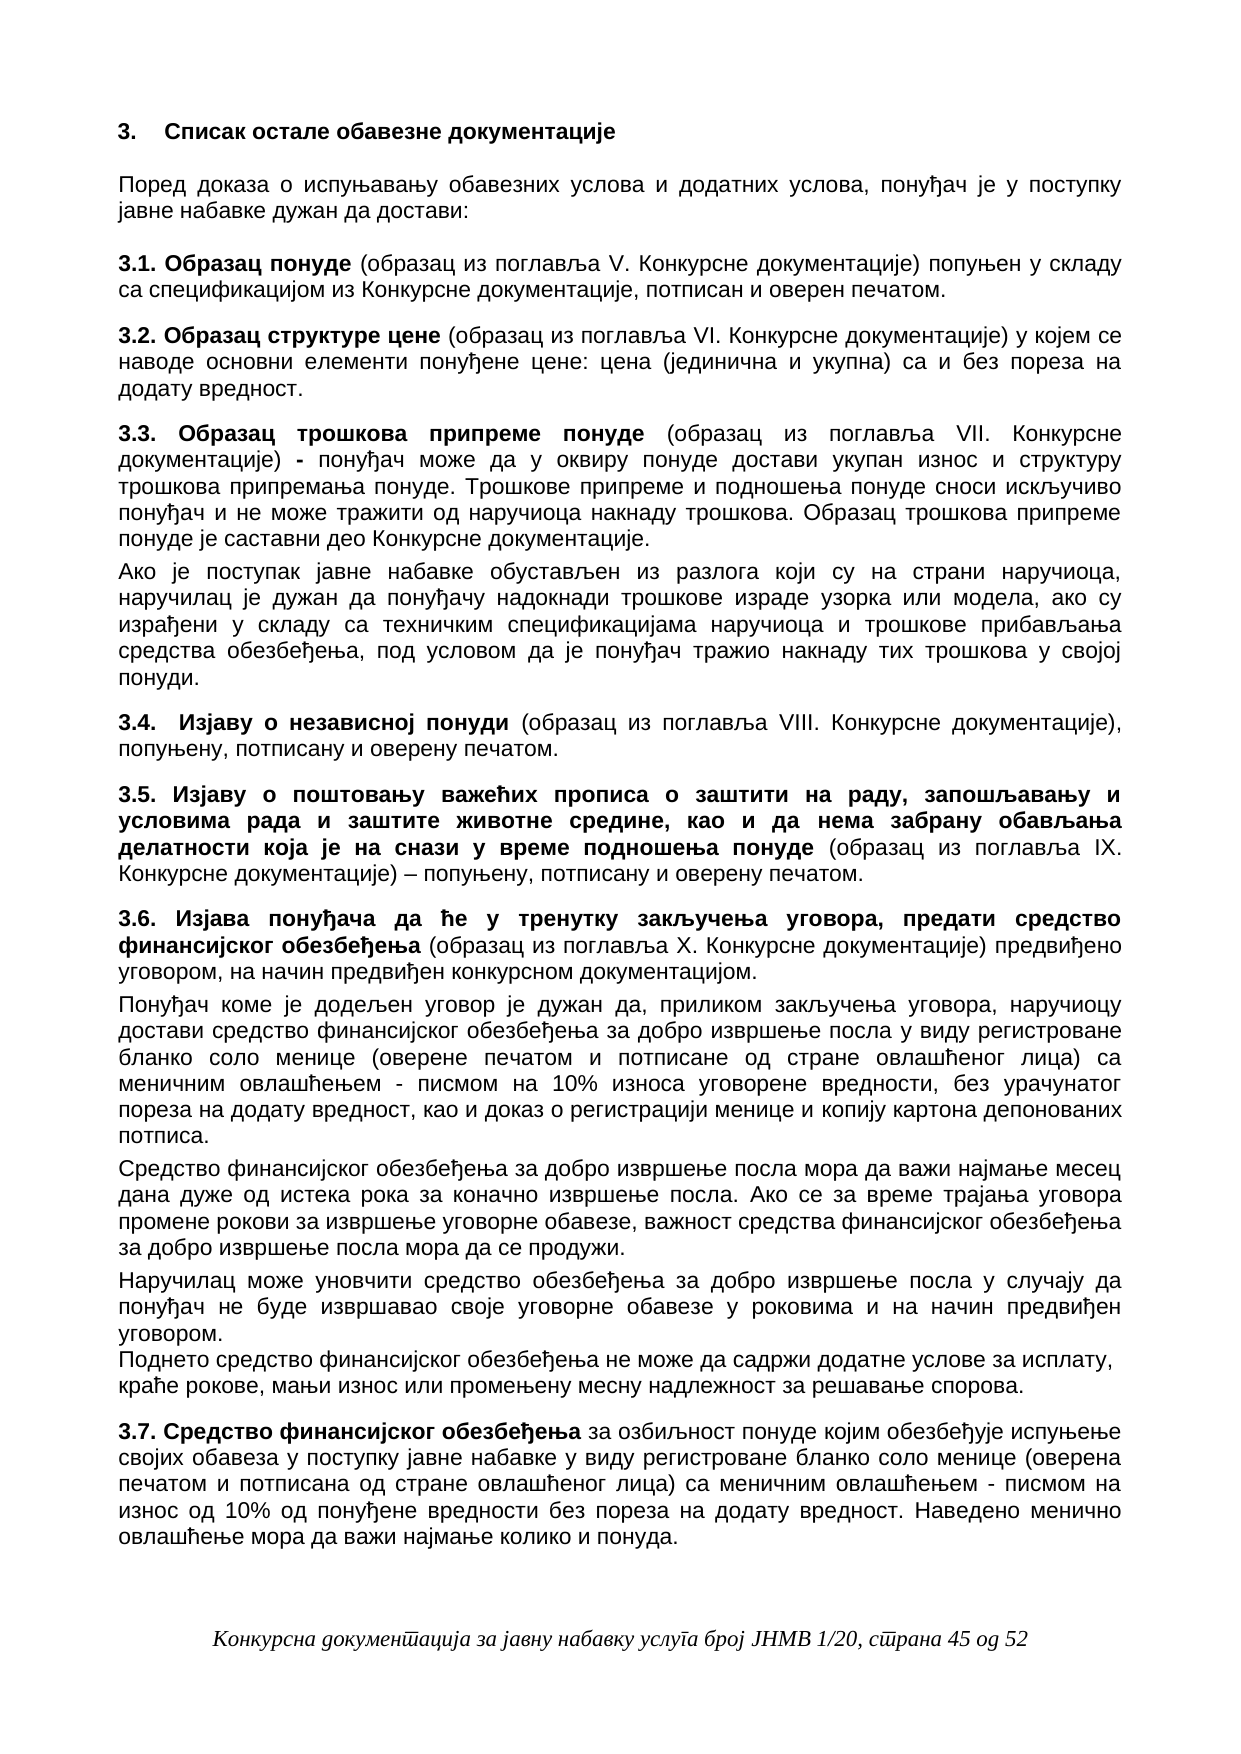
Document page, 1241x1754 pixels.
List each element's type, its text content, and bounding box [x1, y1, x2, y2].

text Понуђач коме је додељен уговор је дужан да, приликом закључења уговора, наручиоцу достави средство финансијског обезбеђења за добро извршење посла у виду регистроване бланко соло менице (оверене печатом и потписане од стране овлашћеног лица) са меничним овлашћењем - писмом на 10% износа уговорене вредности, без урачунатог пореза на додату вредност, као и доказ о регистрацији менице и копију картона депонованих потписа. [118, 991, 1122, 1149]
text 3.6. Изјава понуђача да ће у тренутку закључења уговора, предати средство финансијског обезбеђења (образац из поглавља X. Конкурсне документације) предвиђено уговором, на начин предвиђен конкурсном документацијом. [118, 905, 1122, 984]
text Поднето средство финансијског обезбеђења не може да садржи додатне услове за исплату, краће рокове, мањи износ или промењену месну надлежност за решавање спорова. [118, 1346, 1122, 1398]
text 3.4. Изјаву о независној понуди (образац из поглавља VIII. Конкурсне документације), попуњену, потписану и оверену печатом. [118, 709, 1122, 762]
text Наручилац може уновчити средство обезбеђења за добро извршење посла у случају да понуђач не буде извршавао своје уговорне обавезе у роковима и на начин предвиђен уговором. [118, 1267, 1122, 1346]
text Ако је поступак јавне набавке обустављен из разлога који су на страни наручиоца, наручилац је дужан да понуђачу надокнади трошкове израде узорка или модела, ако су израђени у складу са техничким спецификацијама наручиоца и трошкове прибављања средства обезбеђења, под условом да је понуђач тражио накнаду тих трошкова у својој понуди. [118, 558, 1122, 690]
text Поред доказа о испуњавању обавезних услова и додатних услова, понуђач је у поступку јавне набавке дужан да достави: [118, 171, 1122, 223]
list Списак остале обавезне документације [127, 118, 1122, 144]
text 3.3. Образац трошкова припреме понуде (образац из поглавља VII. Конкурсне документације) - понуђач може да у оквиру понуде достави укупан износ и структуру трошкова припремања понуде. Трошкове припреме и подношења понуде сноси искључиво понуђач и не може тражити од наручиоца накнаду трошкова. Образац трошкова припреме понуде је саставни део Конкурсне документације. [118, 420, 1122, 552]
text 3.2. Образац структуре цене (образац из поглавља VI. Конкурсне документације) у којем се наводе основни елементи понуђене цене: цена (јединична и укупна) са и без пореза на додату вредност. [118, 322, 1122, 401]
text 3.7. Средство финансијског обезбеђења за озбиљност понуде којим обезбеђује испуњење својих обавеза у поступку јавне набавке у виду регистроване бланко соло менице (оверена печатом и потписана од стране овлашћеног лица) са меничним овлашћењем - писмом на износ од 10% од понуђене вредности без пореза на додату вредност. Наведено менично овлашћење мора да важи најмање колико и понуда. [118, 1418, 1122, 1549]
text 3.1. Образац понуде (образац из поглавља V. Конкурсне документације) попуњен у складу са спецификацијом из Конкурсне документације, потписан и оверен печатом. [118, 250, 1122, 303]
text 3.5. Изјаву о поштовању важећих прописа о заштити на раду, запошљавању и условима рада и заштите животне средине, као и да нема забрану обављања делатности која је на снази у време подношења понуде (образац из поглавља IX. Конкурсне документације) – попуњену, потписану и оверену печатом. [118, 781, 1122, 886]
text Средство финансијског обезбеђења за добро извршење посла мора да важи најмање месец дана дуже од истека рока за коначно извршење посла. Ако се за време трајања уговора промене рокови за извршење уговорне обавезе, важност средства финансијског обезбеђења за добро извршење посла мора да се продужи. [118, 1155, 1122, 1261]
